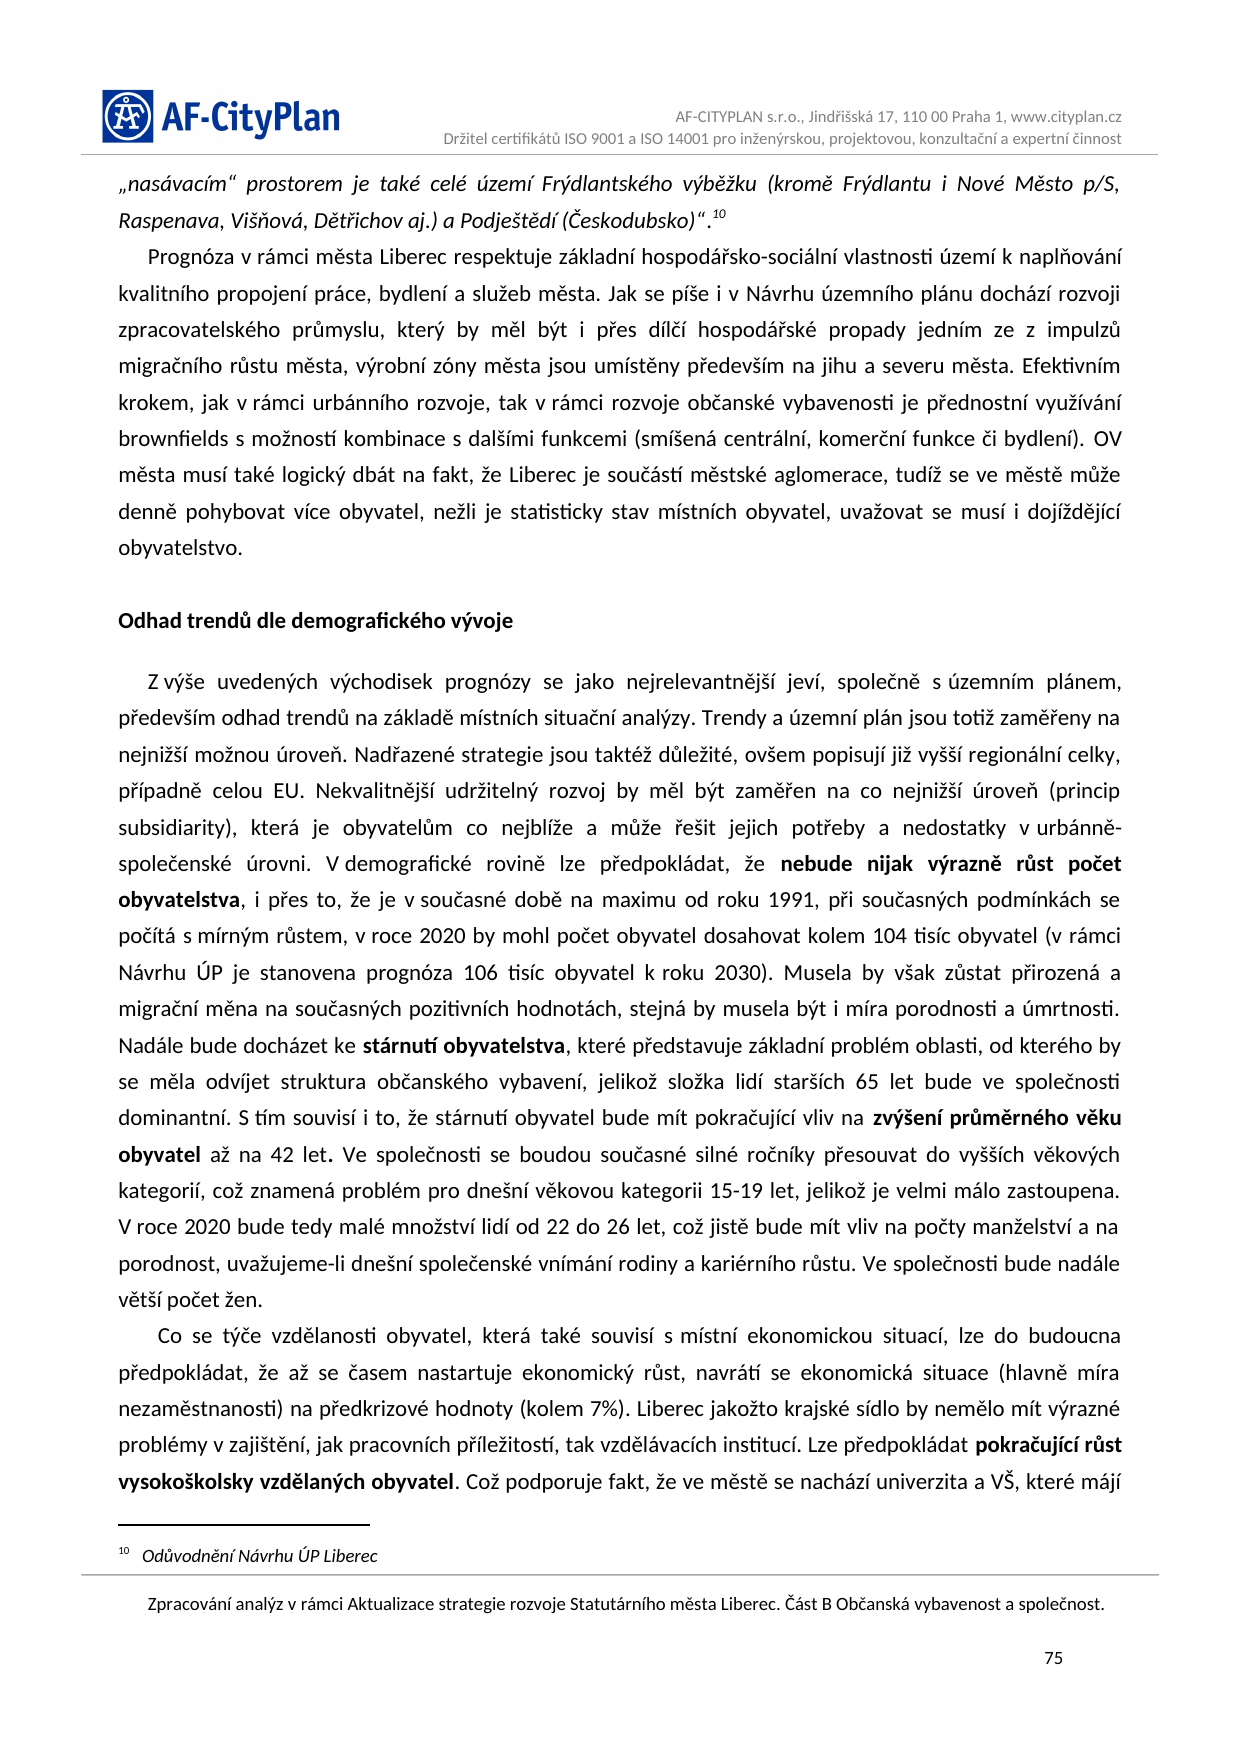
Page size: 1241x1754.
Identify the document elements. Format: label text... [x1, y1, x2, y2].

picture [96, 83, 345, 149]
text Z výše uvedených východisek prognózy se jako nejrelevantnější jeví, společně s územním plánem, především odhad trendů na základě místních situační analýzy. Trendy a územní plán jsou totiž zaměřeny na nejnižší možnou úroveň. Nadřazené strategie jsou taktéž důležité, ovšem popisují již vyšší regionální celky, případně celou EU. Nekvalitnější udržitelný rozvoj by měl být zaměřen na co nejnižší úroveň (princip subsidiarity), která je obyvatelům co nejblíže a může řešit jejich potřeby a nedostatky v urbánně-společenské úrovni. V demografické rovině lze předpokládat, že nebude nijak výrazně růst počet obyvatelstva, i přes to, že je v současné době na maximu od roku 1991, při současných podmínkách se počítá s mírným růstem, v roce 2020 by mohl počet obyvatel dosahovat kolem 104 tisíc obyvatel (v rámci Návrhu ÚP je stanovena prognóza 106 tisíc obyvatel k roku 2030). Musela by však zůstat přirozená a migrační měna na současných pozitivních hodnotách, stejná by musela být i míra porodnosti a úmrtnosti. Nadále bude docházet ke stárnutí obyvatelstva, které představuje základní problém oblasti, od kterého by se měla odvíjet struktura občanského vybavení, jelikož složka lidí starších 65 let bude ve společnosti dominantní. S tím souvisí i to, že stárnutí obyvatel bude mít pokračující vliv na zvýšení průměrného věku obyvatel až na 42 let. Ve společnosti se boudou současné silné ročníky přesouvat do vyšších věkových kategorií, což znamená problém pro dnešní věkovou kategorii 15-19 let, jelikož je velmi málo zastoupena. V roce 2020 bude tedy malé množství lidí od 22 do 26 let, což jistě bude mít vliv na počty manželství a na porodnost, uvažujeme-li dnešní společenské vnímání rodiny a kariérního růstu. Ve společnosti bude nadále větší počet žen. [118, 667, 1122, 1313]
text Prognóza v rámci města Liberec respektuje základní hospodářsko-sociální vlastnosti území k naplňování kvalitního propojení práce, bydlení a služeb města. Jak se píše i v Návrhu územního plánu dochází rozvoji zpracovatelského průmyslu, který by měl být i přes dílčí hospodářské propady jedním ze z impulzů migračního růstu města, výrobní zóny města jsou umístěny především na jihu a severu města. Efektivním krokem, jak v rámci urbánního rozvoje, tak v rámci rozvoje občanské vybavenosti je přednostní využívání brownfields s možností kombinace s dalšími funkcemi (smíšená centrální, komerční funkce či bydlení). OV města musí také logický dbát na fakt, že Liberec je součástí městské aglomerace, tudíž se ve městě může denně pohybovat více obyvatel, nežli je statisticky stav místních obyvatel, uvažovat se musí i dojíždějící obyvatelstvo. [118, 242, 1122, 561]
text Odhad trendů dle demografického vývoje [118, 606, 1122, 634]
